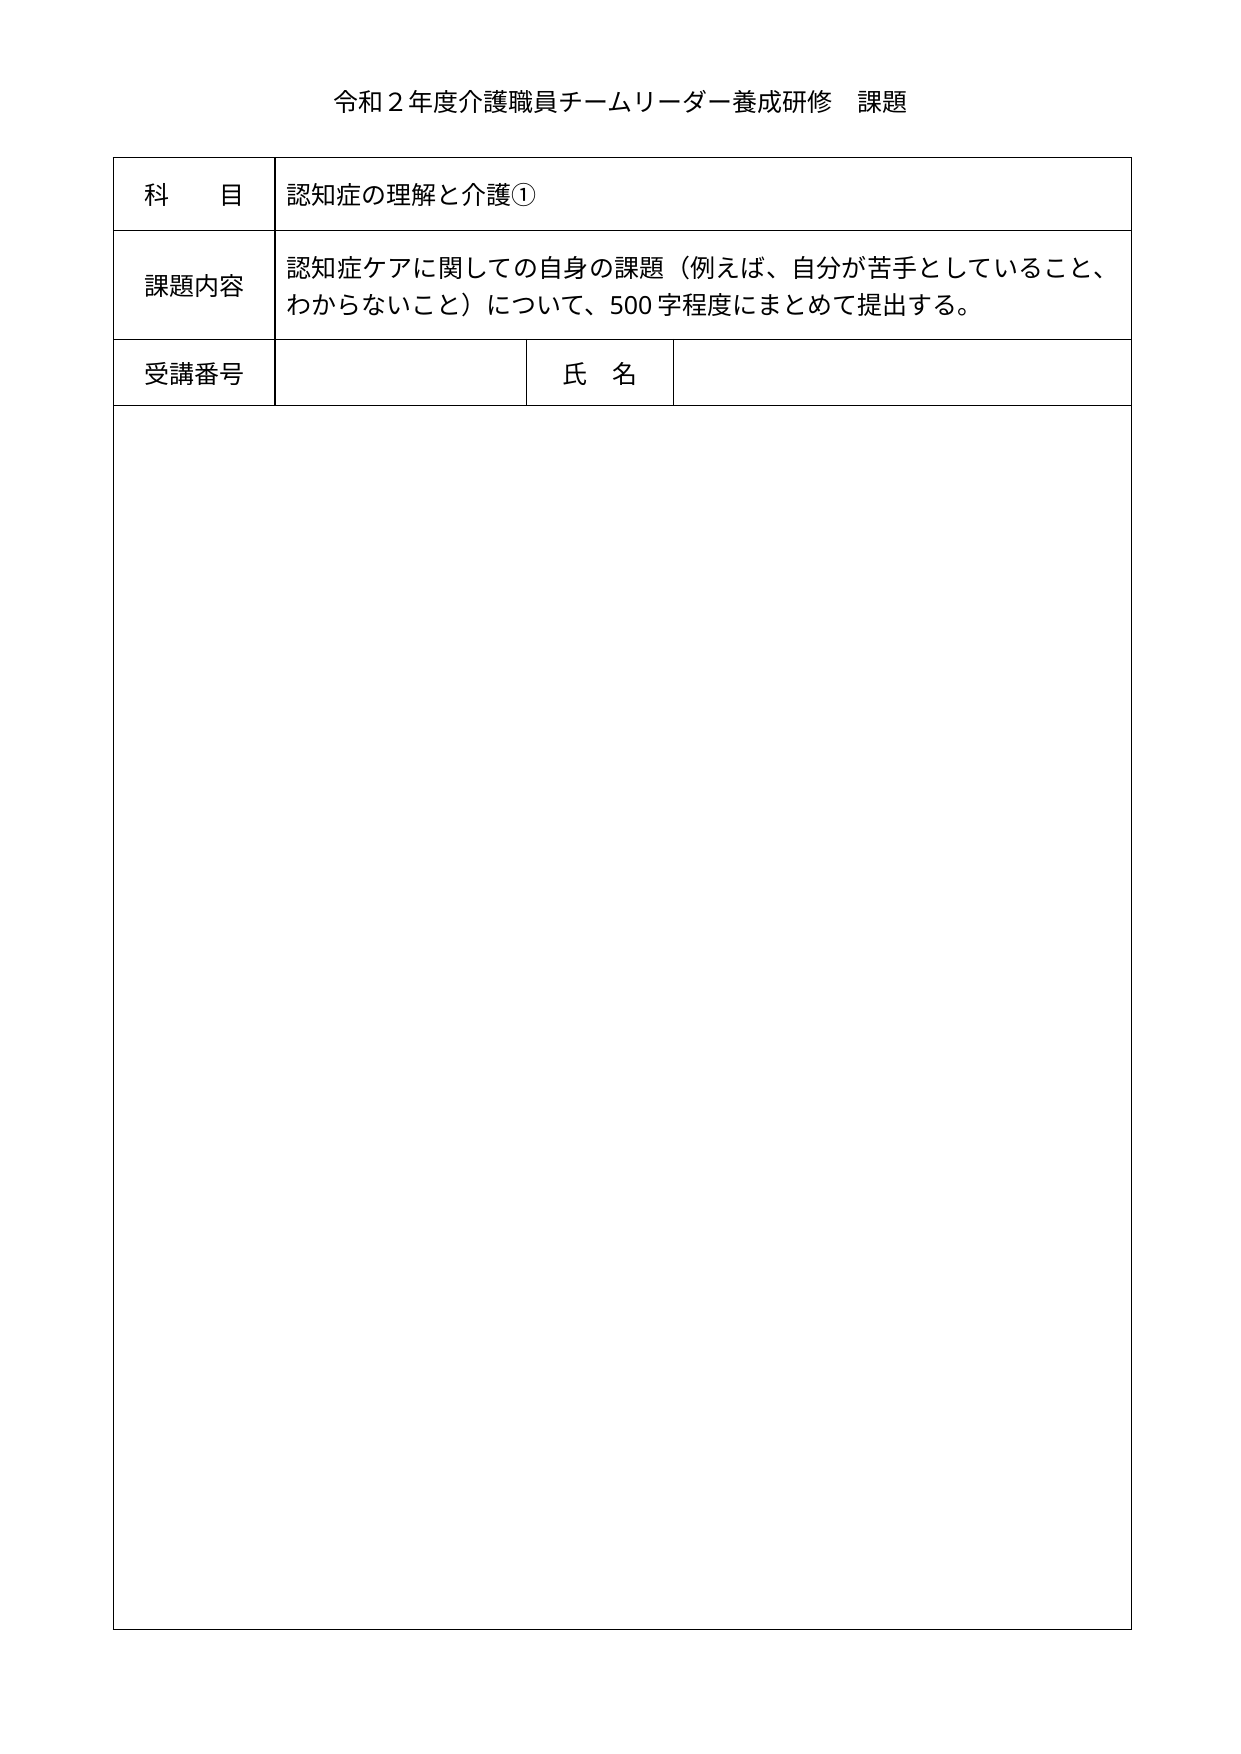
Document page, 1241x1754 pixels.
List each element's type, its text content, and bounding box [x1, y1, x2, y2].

table_cell 認知症ケアに関しての自身の課題（例えば、自分が苦手としていること、わからないこと）について、500字程度にまとめて提出する。 [276, 231, 1131, 339]
table_header 認知症の理解と介護① [276, 158, 1131, 230]
table_cell 課題内容 [114, 231, 274, 339]
table_cell [114, 406, 1131, 1629]
table_cell 受講番号 [114, 340, 274, 405]
table_cell [674, 340, 1131, 405]
text 令和２年度介護職員チームリーダー養成研修 課題 [112, 82, 1128, 119]
table_header 科 目 [114, 158, 274, 230]
table_cell [276, 340, 526, 405]
table_cell 氏 名 [527, 340, 673, 405]
